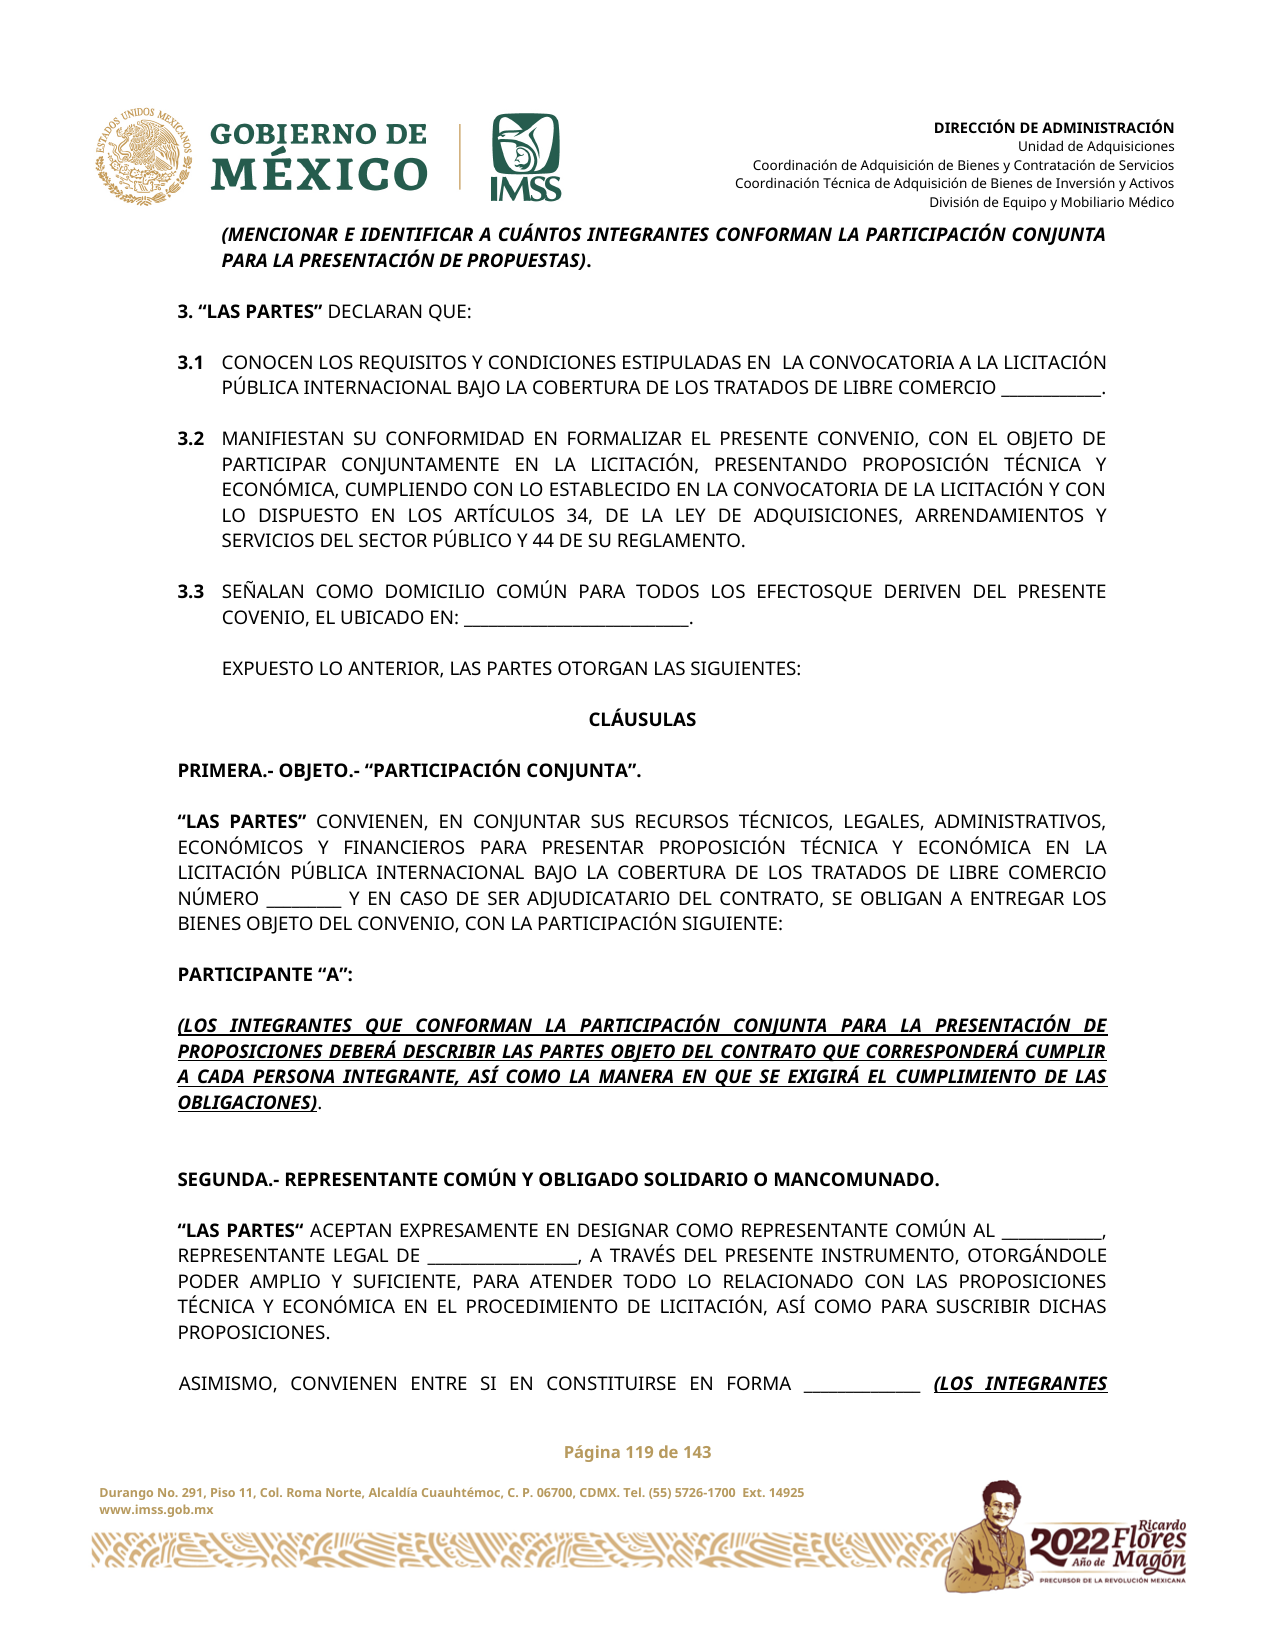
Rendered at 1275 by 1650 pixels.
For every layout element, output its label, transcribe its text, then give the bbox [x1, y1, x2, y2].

text (LOS INTEGRANTES QUE CONFORMAN LA PARTICIPACIÓN CONJUNTA PARA LA PRESENTACIÓN DE PROPOSICIONES DEBERÁ DESCRIBIR LAS PARTES OBJETO DEL CONTRATO QUE CORRESPONDERÁ CUMPLIR A CADA PERSONA INTEGRANTE, ASÍ COMO LA MANERA EN QUE SE EXIGIRÁ EL CUMPLIMIENTO DE LAS OBLIGACIONES). [177, 1035, 1107, 1060]
text (LOS INTEGRANTES QUE CONFORMAN LA PARTICIPACIÓN CONJUNTA PARA LA PRESENTACIÓN DE PROPOSICIONES DEBERÁ DESCRIBIR LAS PARTES OBJETO DEL CONTRATO QUE CORRESPONDERÁ CUMPLIR A CADA PERSONA INTEGRANTE, ASÍ COMO LA MANERA EN QUE SE EXIGIRÁ EL CUMPLIMIENTO DE LAS OBLIGACIONES). [177, 1087, 1107, 1115]
text (LOS INTEGRANTES QUE CONFORMAN LA PARTICIPACIÓN CONJUNTA PARA LA PRESENTACIÓN DE PROPOSICIONES DEBERÁ DESCRIBIR LAS PARTES OBJETO DEL CONTRATO QUE CORRESPONDERÁ CUMPLIR A CADA PERSONA INTEGRANTE, ASÍ COMO LA MANERA EN QUE SE EXIGIRÁ EL CUMPLIMIENTO DE LAS OBLIGACIONES). [177, 1013, 1107, 1034]
text “LAS PARTES” CONVIENEN, EN CONJUNTAR SUS RECURSOS TÉCNICOS, LEGALES, ADMINISTRATIVOS, ECONÓMICOS Y FINANCIEROS PARA PRESENTAR PROPOSICIÓN TÉCNICA Y ECONÓMICA EN LA LICITACIÓN PÚBLICA INTERNACIONAL BAJO LA COBERTURA DE LOS TRATADOS DE LIBRE COMERCIO NÚMERO _________ Y EN CASO DE SER ADJUDICATARIO DEL CONTRATO, SE OBLIGAN A ENTREGAR LOS BIENES OBJETO DEL CONVENIO, CON LA PARTICIPACIÓN SIGUIENTE: [177, 808, 1107, 936]
picture [82, 94, 601, 209]
text PARTICIPANTE “A”: [177, 962, 1107, 987]
text “LAS PARTES“ ACEPTAN EXPRESAMENTE EN DESIGNAR COMO REPRESENTANTE COMÚN AL ____________, REPRESENTANTE LEGAL DE __________________, A TRAVÉS DEL PRESENTE INSTRUMENTO, OTORGÁNDOLE PODER AMPLIO Y SUFICIENTE, PARA ATENDER TODO LO RELACIONADO CON LAS PROPOSICIONES TÉCNICA Y ECONÓMICA EN EL PROCEDIMIENTO DE LICITACIÓN, ASÍ COMO PARA SUSCRIBIR DICHAS PROPOSICIONES. [177, 1217, 1107, 1344]
text 3.1 CONOCEN LOS REQUISITOS Y CONDICIONES ESTIPULADAS EN LA CONVOCATORIA A LA LICITACIÓN PÚBLICA INTERNACIONAL BAJO LA COBERTURA DE LOS TRATADOS DE LIBRE COMERCIO ____________. [177, 349, 1107, 400]
text CLÁUSULAS [177, 706, 1107, 732]
list SEÑALAN COMO DOMICILIO COMÚN PARA TODOS LOS EFECTOSQUE DERIVEN DEL PRESENTE COVENIO, EL UBICADO EN: ___________________________. [177, 579, 1107, 630]
text SEGUNDA.- REPRESENTANTE COMÚN Y OBLIGADO SOLIDARIO O MANCOMUNADO. [177, 1166, 1107, 1191]
text PRIMERA.- OBJETO.- “PARTICIPACIÓN CONJUNTA”. [177, 757, 1107, 783]
picture [0, 1474, 1272, 1644]
text 3.2 MANIFIESTAN SU CONFORMIDAD EN FORMALIZAR EL PRESENTE CONVENIO, CON EL OBJETO DE PARTICIPAR CONJUNTAMENTE EN LA LICITACIÓN, PRESENTANDO PROPOSICIÓN TÉCNICA Y ECONÓMICA, CUMPLIENDO CON LO ESTABLECIDO EN LA CONVOCATORIA DE LA LICITACIÓN Y CON LO DISPUESTO EN LOS ARTÍCULOS 34, DE LA LEY DE ADQUISICIONES, ARRENDAMIENTOS Y SERVICIOS DEL SECTOR PÚBLICO Y 44 DE SU REGLAMENTO. [177, 426, 1107, 553]
text 3. “LAS PARTES” DECLARAN QUE: [177, 298, 1107, 324]
text EXPUESTO LO ANTERIOR, LAS PARTES OTORGAN LAS SIGUIENTES: [222, 655, 1107, 681]
text (LOS INTEGRANTES QUE CONFORMAN LA PARTICIPACIÓN CONJUNTA PARA LA PRESENTACIÓN DE PROPOSICIONES DEBERÁ DESCRIBIR LAS PARTES OBJETO DEL CONTRATO QUE CORRESPONDERÁ CUMPLIR A CADA PERSONA INTEGRANTE, ASÍ COMO LA MANERA EN QUE SE EXIGIRÁ EL CUMPLIMIENTO DE LAS OBLIGACIONES). [177, 1061, 1107, 1086]
text (MENCIONAR E IDENTIFICAR A CUÁNTOS INTEGRANTES CONFORMAN LA PARTICIPACIÓN CONJUNTA PARA LA PRESENTACIÓN DE PROPUESTAS). [221, 222, 1107, 273]
